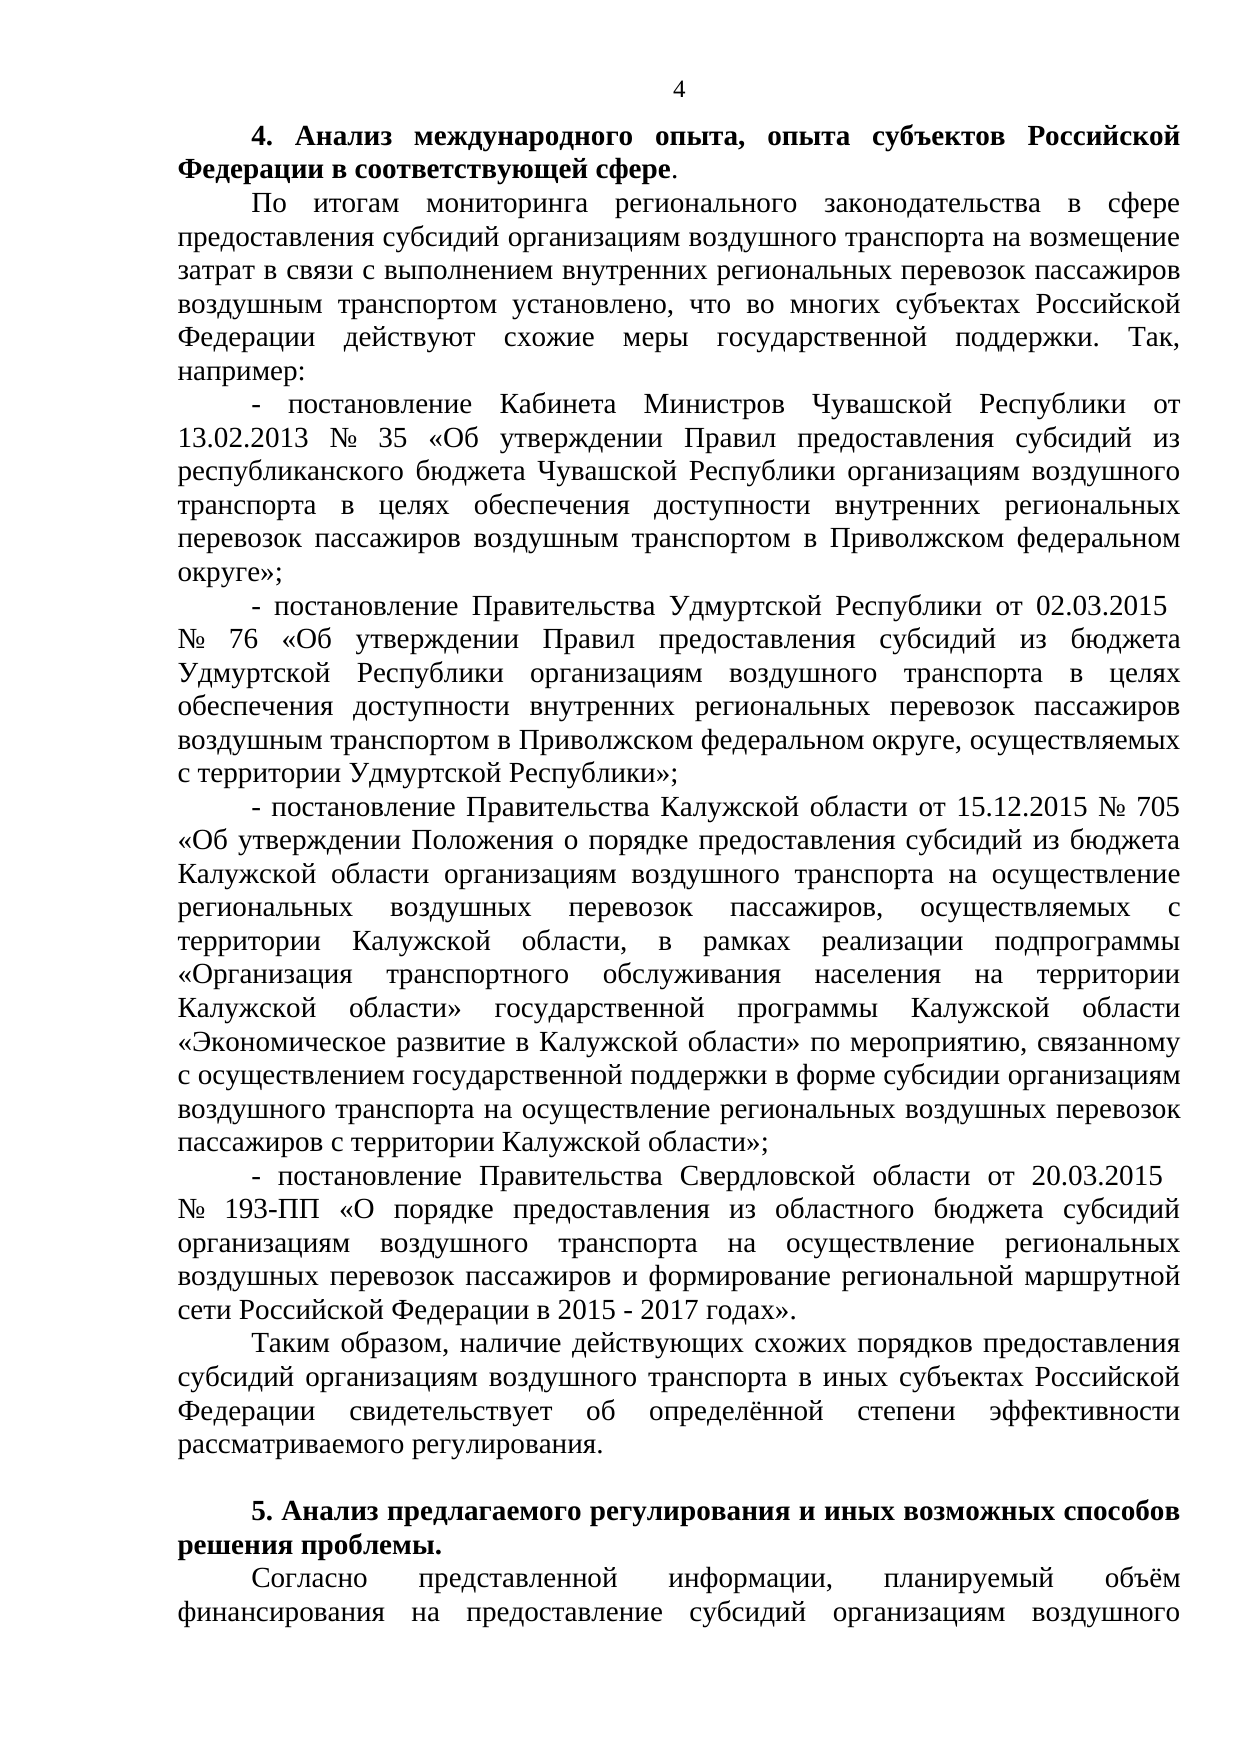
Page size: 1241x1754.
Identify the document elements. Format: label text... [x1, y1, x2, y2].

text По итогам мониторинга регионального законодательства в сфере предоставления субсидий организациям воздушного транспорта на возмещение затрат в связи с выполнением внутренних региональных перевозок пассажиров воздушным транспортом установлено, что во многих субъектах Российской Федерации действуют схожие меры государственной поддержки. Так, например: [177, 185, 1181, 386]
text - постановление Правительства Удмуртской Республики от 02.03.2015 № 76 «Об утверждении Правил предоставления субсидий из бюджета Удмуртской Республики организациям воздушного транспорта в целях обеспечения доступности внутренних региональных перевозок пассажиров воздушным транспортом в Приволжском федеральном округе, осуществляемых с территории Удмуртской Республики»; [177, 588, 1181, 789]
text - постановление Правительства Свердловской области от 20.03.2015 № 193-ПП «О порядке предоставления из областного бюджета субсидий организациям воздушного транспорта на осуществление региональных воздушных перевозок пассажиров и формирование региональной маршрутной сети Российской Федерации в 2015 - 2017 годах». [177, 1158, 1181, 1326]
text - постановление Правительства Калужской области от 15.12.2015 № 705 «Об утверждении Положения о порядке предоставления субсидий из бюджета Калужской области организациям воздушного транспорта на осуществление региональных воздушных перевозок пассажиров, осуществляемых с территории Калужской области, в рамках реализации подпрограммы «Организация транспортного обслуживания населения на территории Калужской области» государственной программы Калужской области «Экономическое развитие в Калужской области» по мероприятию, связанному с осуществлением государственной поддержки в форме субсидии организациям воздушного транспорта на осуществление региональных воздушных перевозок пассажиров с территории Калужской области»; [177, 789, 1181, 1158]
text 4. Анализ международного опыта, опыта субъектов Российской Федерации в соответствующей сфере. [177, 118, 1181, 185]
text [177, 1560, 1181, 1627]
text 5. Анализ предлагаемого регулирования и иных возможных способов решения проблемы. [177, 1493, 1181, 1560]
text Таким образом, наличие действующих схожих порядков предоставления субсидий организациям воздушного транспорта в иных субъектах Российской Федерации свидетельствует об определённой степени эффективности рассматриваемого регулирования. [177, 1326, 1181, 1460]
text - постановление Кабинета Министров Чувашской Республики от 13.02.2013 № 35 «Об утверждении Правил предоставления субсидий из республиканского бюджета Чувашской Республики организациям воздушного транспорта в целях обеспечения доступности внутренних региональных перевозок пассажиров воздушным транспортом в Приволжском федеральном округе»; [177, 386, 1181, 588]
